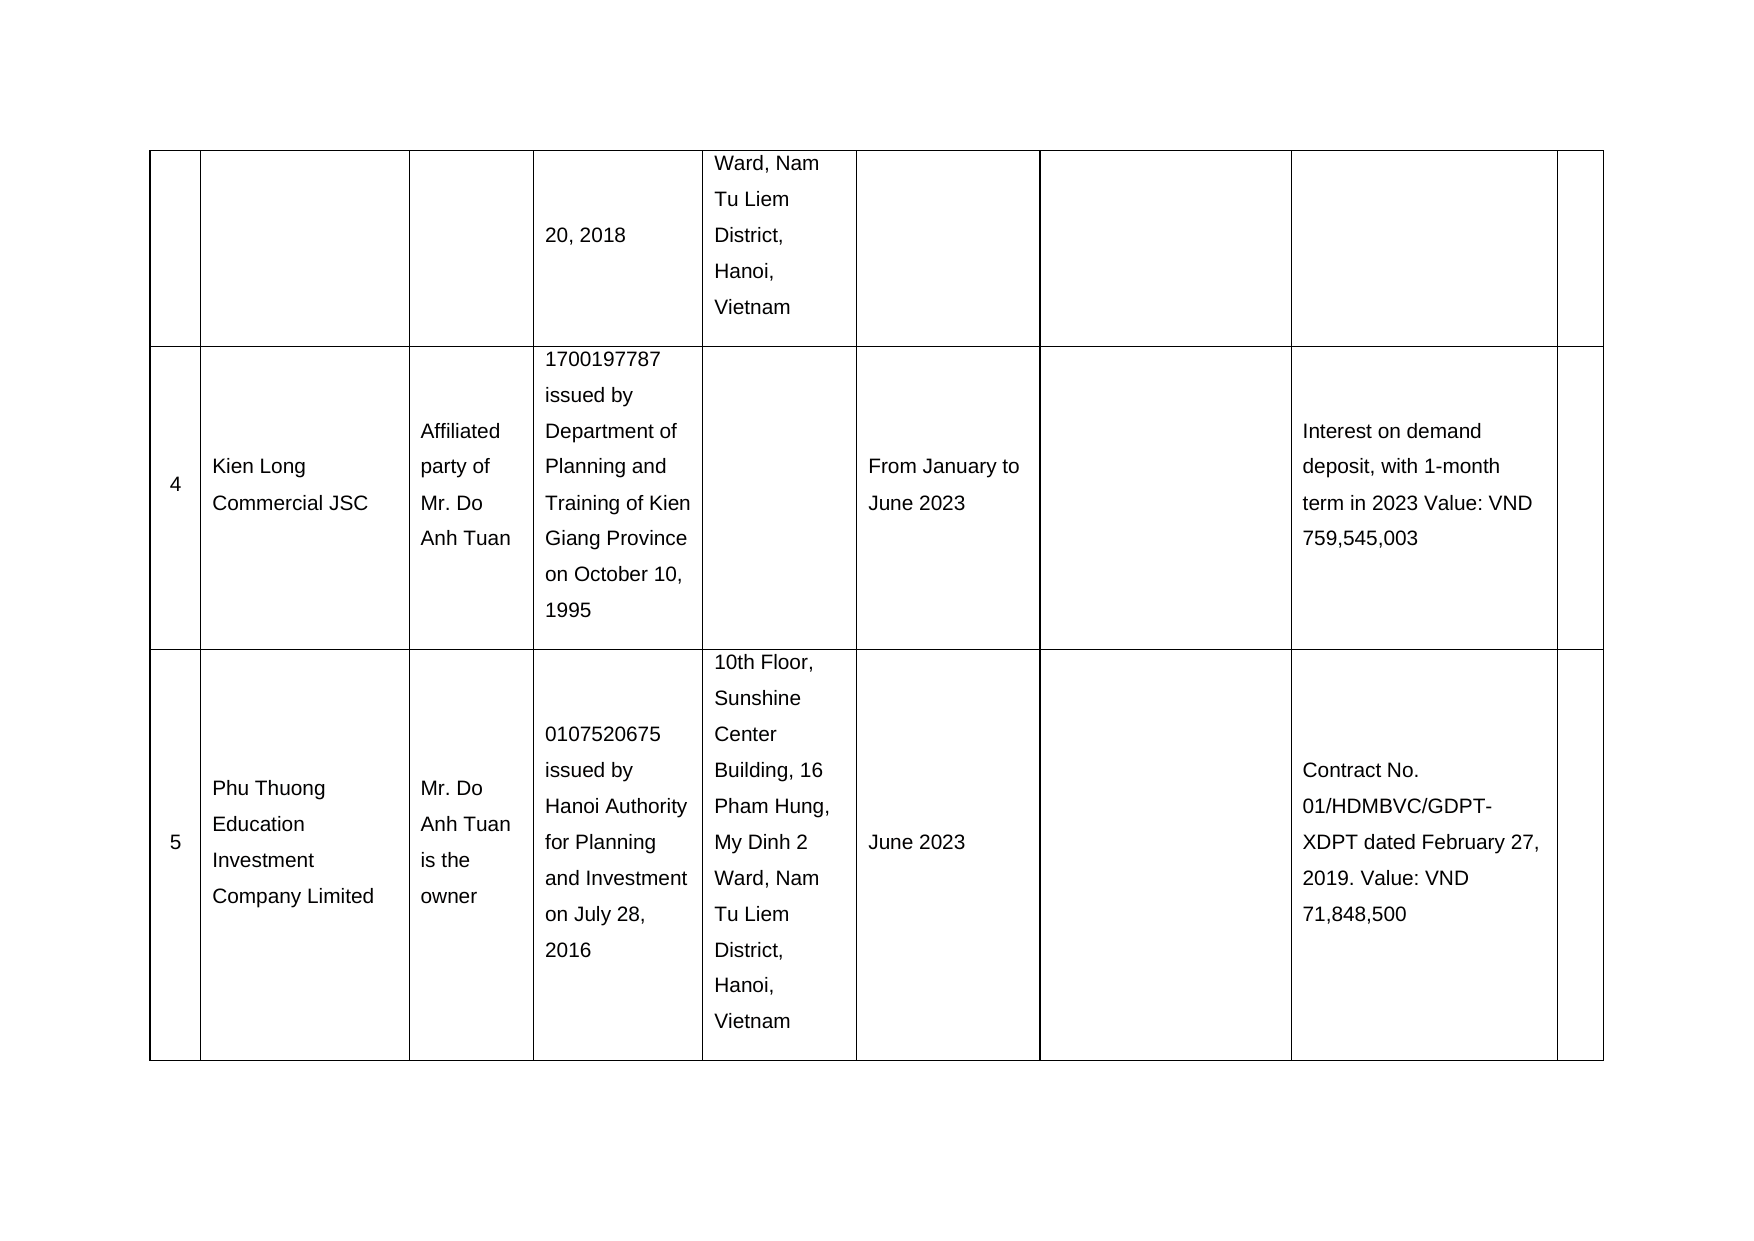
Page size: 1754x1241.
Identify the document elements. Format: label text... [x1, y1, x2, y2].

table_cell [1041, 151, 1291, 346]
table_cell 10th Floor, Sunshine Center Building, 16 Pham Hung, My Dinh 2 Ward, Nam Tu Liem District, Hanoi, Vietnam [703, 650, 856, 1060]
table_cell 3 [151, 151, 200, 346]
table_cell Phu Thuong Education Investment Company Limited [201, 650, 409, 1060]
table_cell Interest on demand deposit, with 1-month term in 2023 Value: VND 759,545,003 [1292, 347, 1557, 649]
table_cell 0107520675 issued by Hanoi Authority for Planning and Investment on July 28, 2016 [534, 650, 702, 1060]
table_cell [534, 151, 702, 346]
table_cell June 2023 [857, 650, 1039, 1060]
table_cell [703, 151, 856, 346]
table_cell [703, 347, 856, 649]
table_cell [857, 151, 1039, 346]
table_cell 1700197787 issued by Department of Planning and Training of Kien Giang Province on October 10, 1995 [534, 347, 702, 649]
table_cell Mr. Do Anh Tuan is the owner [410, 650, 533, 1060]
table_cell [1558, 347, 1603, 649]
table_cell Kien Long Commercial JSC [201, 347, 409, 649]
table_cell From January to June 2023 [857, 347, 1039, 649]
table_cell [1292, 151, 1557, 346]
table_cell 5 [151, 650, 200, 1060]
table_cell Contract No. 01/HDMBVC/GDPT-XDPT dated February 27, 2019. Value: VND 71,848,500 [1292, 650, 1557, 1060]
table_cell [410, 151, 533, 346]
table_cell 4 [151, 347, 200, 649]
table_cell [201, 151, 409, 346]
table_cell [1558, 151, 1603, 346]
table_cell [1558, 650, 1603, 1060]
table_cell [1041, 650, 1291, 1060]
table_cell [1041, 347, 1291, 649]
table_cell Affiliated party of Mr. Do Anh Tuan [410, 347, 533, 649]
